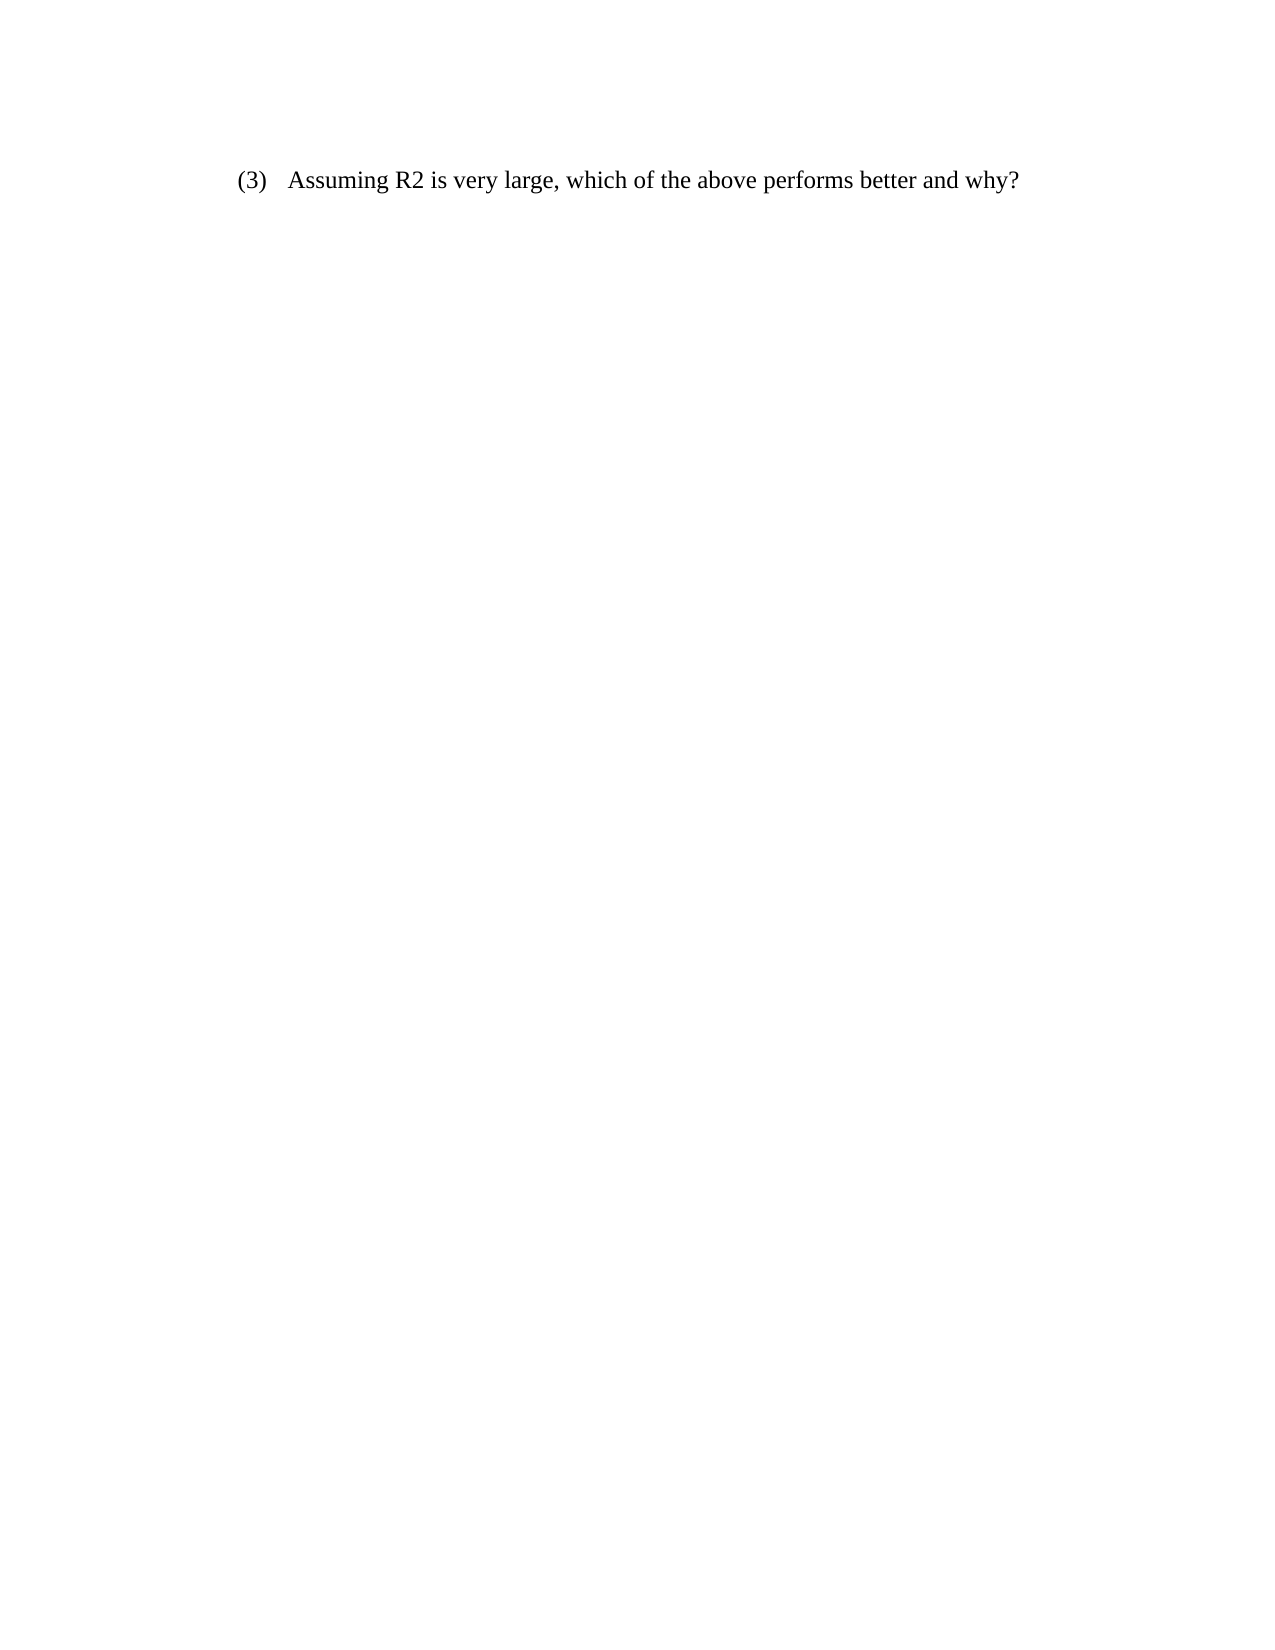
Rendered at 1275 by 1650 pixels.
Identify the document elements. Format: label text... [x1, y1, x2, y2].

list Assuming R2 is very large, which of the above performs better and why? [237, 158, 1087, 200]
